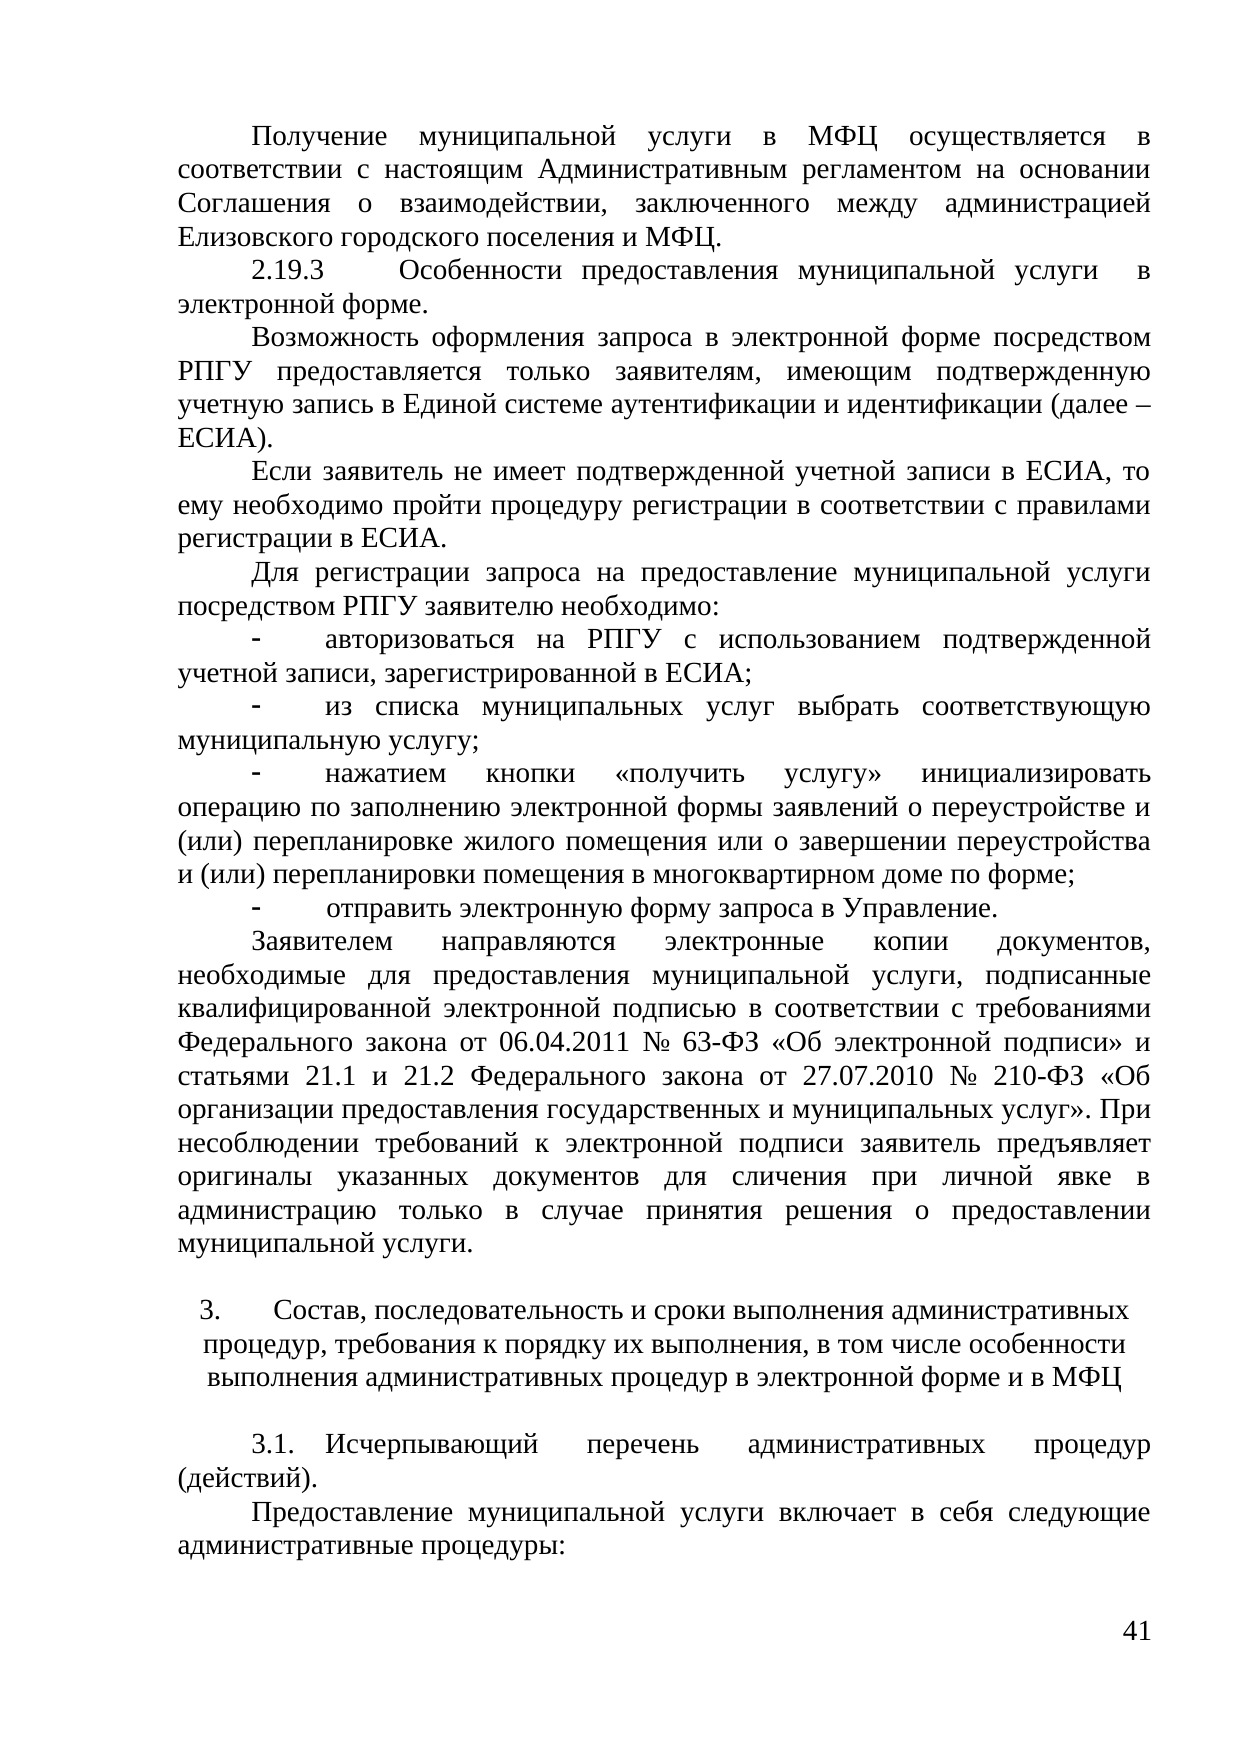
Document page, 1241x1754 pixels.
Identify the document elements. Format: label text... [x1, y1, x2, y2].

list авторизоваться на РПГУ с использованием подтвержденной учетной записи, зарегистрированной в ЕСИА; [177, 621, 1152, 688]
text Возможность оформления запроса в электронной форме посредством РПГУ предоставляется только заявителям, имеющим подтвержденную учетную запись в Единой системе аутентификации и идентификации (далее – ЕСИА). [177, 319, 1152, 453]
list нажатием кнопки «получить услугу» инициализировать операцию по заполнению электронной формы заявлений о переустройстве и (или) перепланировке жилого помещения или о завершении переустройства и (или) перепланировки помещения в многоквартирном доме по форме; [177, 756, 1152, 890]
text Заявителем направляются электронные копии документов, необходимые для предоставления муниципальной услуги, подписанные квалифицированной электронной подписью в соответствии с требованиями Федерального закона от 06.04.2011 № 63-ФЗ «Об электронной подписи» и статьями 21.1 и 21.2 Федерального закона от 27.07.2010 № 210-ФЗ «Об организации предоставления государственных и муниципальных услуг». При несоблюдении требований к электронной подписи заявитель предъявляет оригиналы указанных документов для сличения при личной явке в администрацию только в случае принятия решения о предоставлении муниципальной услуги. [177, 923, 1152, 1259]
text Для регистрации запроса на предоставление муниципальной услуги посредством РПГУ заявителю необходимо: [177, 554, 1152, 621]
text 3. Состав, последовательность и сроки выполнения административных процедур, требования к порядку их выполнения, в том числе особенности выполнения административных процедур в электронной форме и в МФЦ [177, 1292, 1152, 1393]
list из списка муниципальных услуг выбрать соответствующую муниципальную услугу; [177, 688, 1152, 756]
subtitle 3.1. Исчерпывающий перечень административных процедур (действий). [177, 1427, 1152, 1494]
text Если заявитель не имеет подтвержденной учетной записи в ЕСИА, то ему необходимо пройти процедуру регистрации в соответствии с правилами регистрации в ЕСИА. [177, 453, 1152, 554]
subtitle Предоставление муниципальной услуги включает в себя следующие административные процедуры: [177, 1494, 1152, 1561]
list отправить электронную форму запроса в Управление. [251, 890, 1152, 923]
text Получение муниципальной услуги в МФЦ осуществляется в соответствии с настоящим Административным регламентом на основании Соглашения о взаимодействии, заключенного между администрацией Елизовского городского поселения и МФЦ. [177, 118, 1152, 252]
text 2.19.3 Особенности предоставления муниципальной услуги в электронной форме. [177, 252, 1152, 319]
